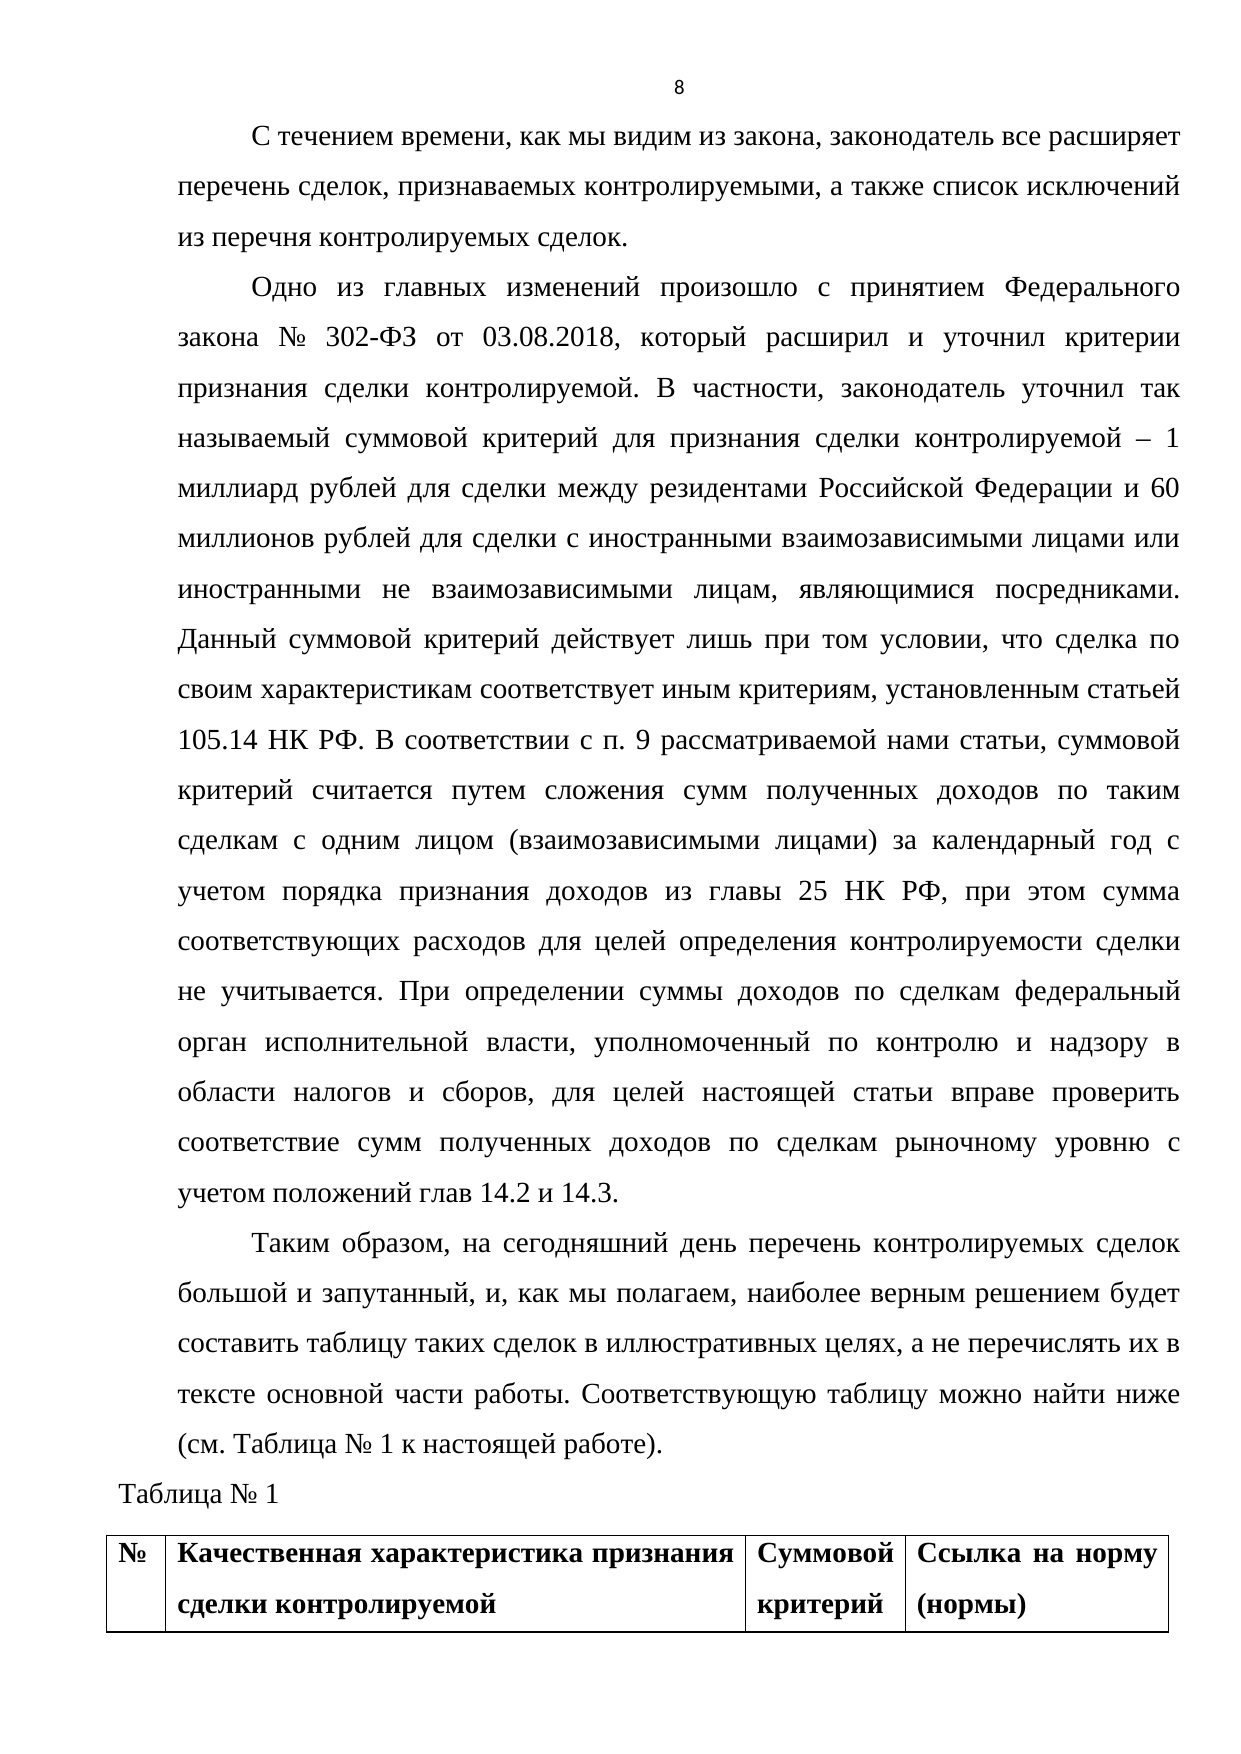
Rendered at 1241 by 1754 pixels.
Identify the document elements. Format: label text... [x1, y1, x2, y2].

table_cell Суммовой критерий [746, 1536, 905, 1631]
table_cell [166, 1536, 745, 1631]
text С течением времени, как мы видим из закона, законодатель все расширяет перечень сделок, признаваемых контролируемыми, а также список исключений из перечня контролируемых сделок. [177, 118, 1181, 252]
table_header Таблица № 1 [107, 1477, 1169, 1534]
text Одно из главных изменений произошло с принятием Федерального закона № 302-ФЗ от 03.08.2018, который расширил и уточнил критерии признания сделки контролируемой. В частности, законодатель уточнил так называемый суммовой критерий для признания сделки контролируемой – 1 миллиард рублей для сделки между резидентами Российской Федерации и 60 миллионов рублей для сделки с иностранными взаимозависимыми лицами или иностранными не взаимозависимыми лицам, являющимися посредниками. Данный суммовой критерий действует лишь при том условии, что сделка по своим характеристикам соответствует иным критериям, установленным статьей 105.14 НК РФ. В соответствии с п. 9 рассматриваемой нами статьи, суммовой критерий считается путем сложения сумм полученных доходов по таким сделкам с одним лицом (взаимозависимыми лицами) за календарный год с учетом порядка признания доходов из главы 25 НК РФ, при этом сумма соответствующих расходов для целей определения контролируемости сделки не учитывается. При определении суммы доходов по сделкам федеральный орган исполнительной власти, уполномоченный по контролю и надзору в области налогов и сборов, для целей настоящей статьи вправе проверить соответствие сумм полученных доходов по сделкам рыночному уровню с учетом положений глав 14.2 и 14.3. [177, 269, 1181, 1208]
text Таким образом, на сегодняшний день перечень контролируемых сделок большой и запутанный, и, как мы полагаем, наиболее верным решением будет составить таблицу таких сделок в иллюстративных целях, а не перечислять их в тексте основной части работы. Соответствующую таблицу можно найти ниже (см. Таблица № 1 к настоящей работе). [177, 1225, 1181, 1460]
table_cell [906, 1536, 1168, 1631]
table_cell № [107, 1536, 165, 1631]
